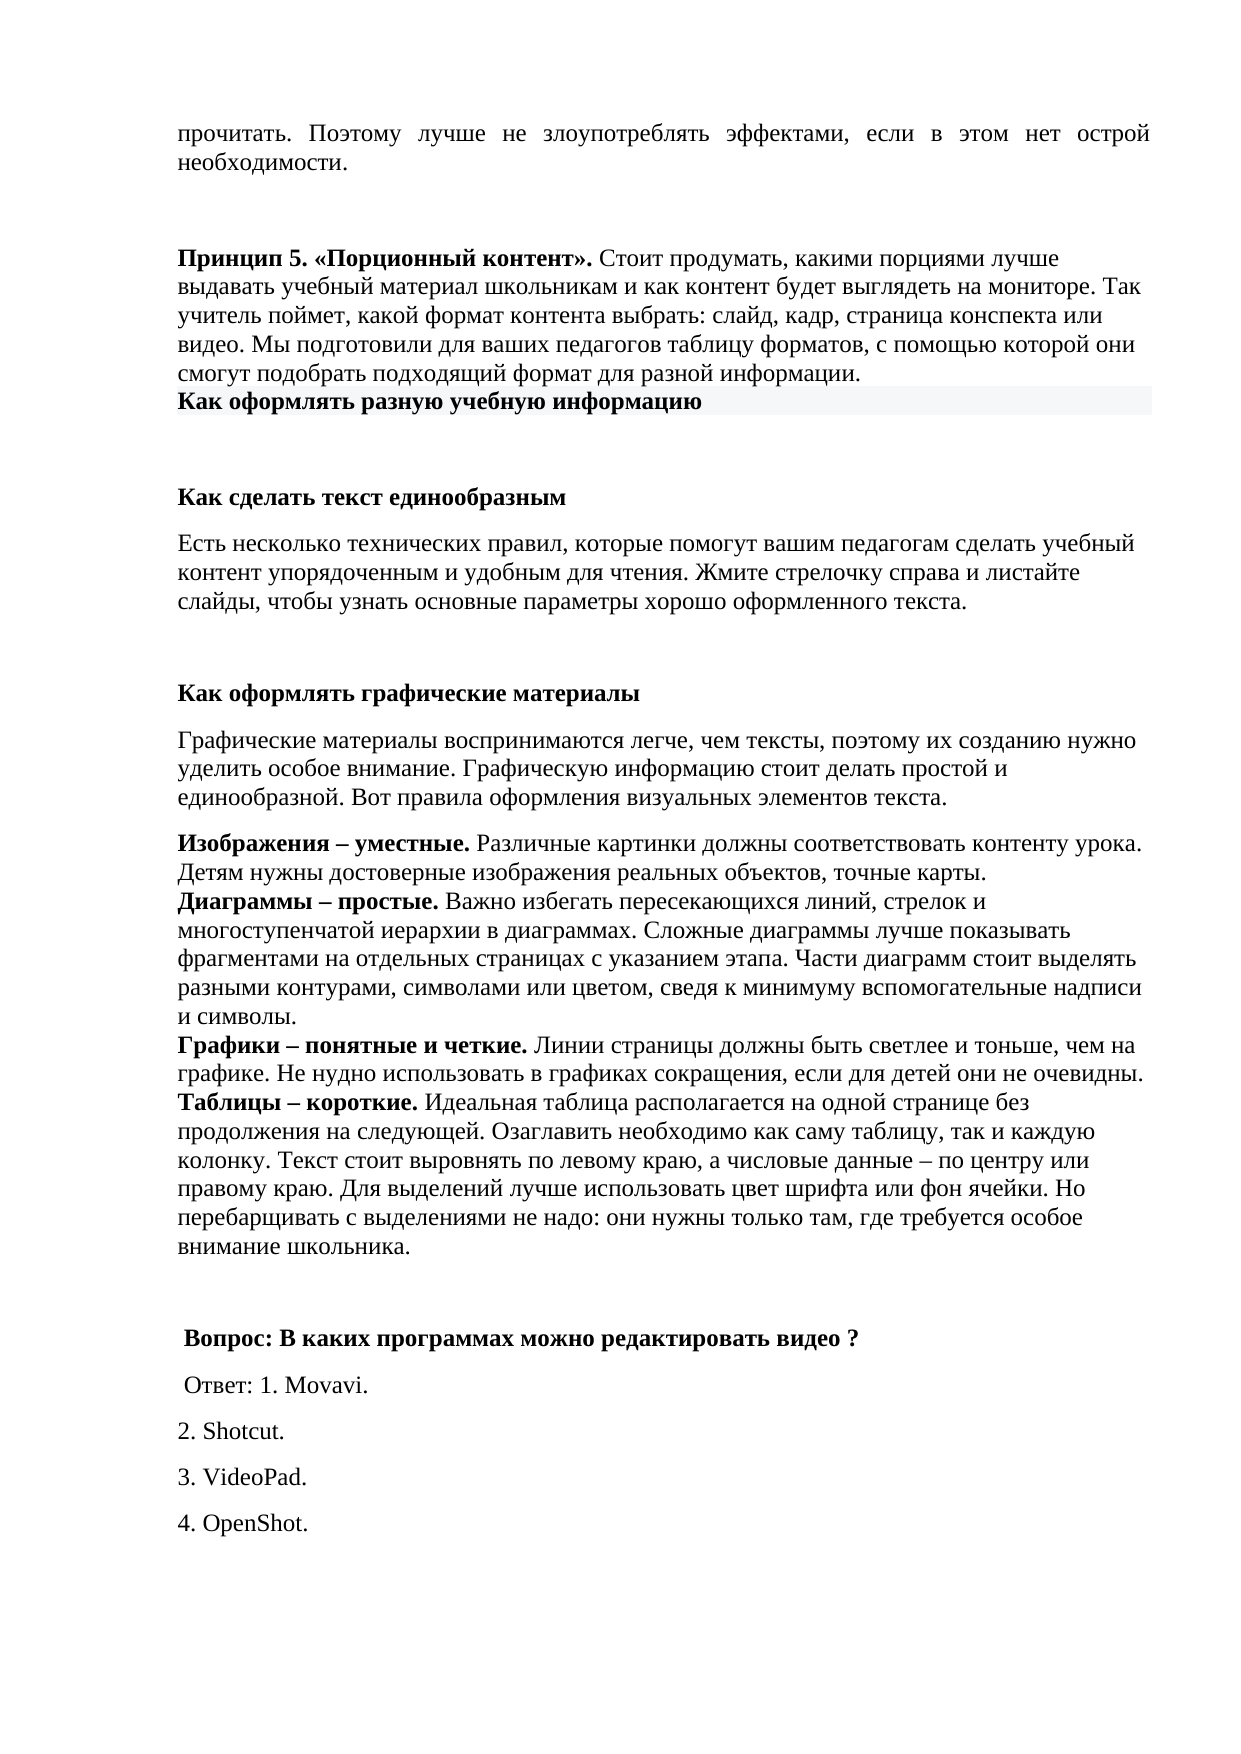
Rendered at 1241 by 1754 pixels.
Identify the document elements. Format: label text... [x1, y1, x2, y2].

text Таблицы – короткие. Идеальная таблица располагается на одной странице без продолжения на следующей. Озаглавить необходимо как саму таблицу, так и каждую колонку. Текст стоит выровнять по левому краю, а числовые данные – по центру или правому краю. Для выделений лучше использовать цвет шрифта или фон ячейки. Но перебарщивать с выделениями не надо: они нужны только там, где требуется особое внимание школьника. [177, 1087, 1152, 1260]
text 2. Shotcut. [177, 1416, 1152, 1445]
text Графики – понятные и четкие. Линии страницы должны быть светлее и тоньше, чем на графике. Не нудно использовать в графиках сокращения, если для детей они не очевидны. [177, 1030, 1152, 1087]
text Как оформлять графические материалы [177, 678, 1152, 707]
text Диаграммы – простые. Важно избегать пересекающихся линий, стрелок и многоступенчатой иерархии в диаграммах. Сложные диаграммы лучше показывать фрагментами на отдельных страницах с указанием этапа. Части диаграмм стоит выделять разными контурами, символами или цветом, сведя к минимуму вспомогательные надписи и символы. [177, 886, 1152, 1030]
text Принцип 5. «Порционный контент». Стоит продумать, какими порциями лучше выдавать учебный материал школьникам и как контент будет выглядеть на мониторе. Так учитель поймет, какой формат контента выбрать: слайд, кадр, страница конспекта или видео. Мы подготовили для ваших педагогов таблицу форматов, с помощью которой они смогут подобрать подходящий формат для разной информации. [177, 243, 1152, 386]
text Есть несколько технических правил, которые помогут вашим педагогам сделать учебный контент упорядоченным и удобным для чтения. Жмите стрелочку справа и листайте слайды, чтобы узнать основные параметры хорошо оформленного текста. [177, 528, 1152, 615]
text Ответ: 1. Movavi. [177, 1370, 1152, 1398]
text Как сделать текст единообразным [177, 482, 1152, 511]
text Вопрос: В каких программах можно редактировать видео ? [177, 1323, 1152, 1352]
text Графические материалы воспринимаются легче, чем тексты, поэтому их созданию нужно уделить особое внимание. Графическую информацию стоит делать простой и единообразной. Вот правила оформления визуальных элементов текста. [177, 725, 1152, 811]
text 4. OpenShot. [177, 1508, 1152, 1537]
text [177, 118, 1152, 176]
text Изображения – уместные. Различные картинки должны соответствовать контенту урока. Детям нужны достоверные изображения реальных объектов, точные карты. [177, 828, 1152, 886]
text 3. VideoPad. [177, 1462, 1152, 1491]
text Как оформлять разную учебную информацию [177, 386, 1152, 415]
